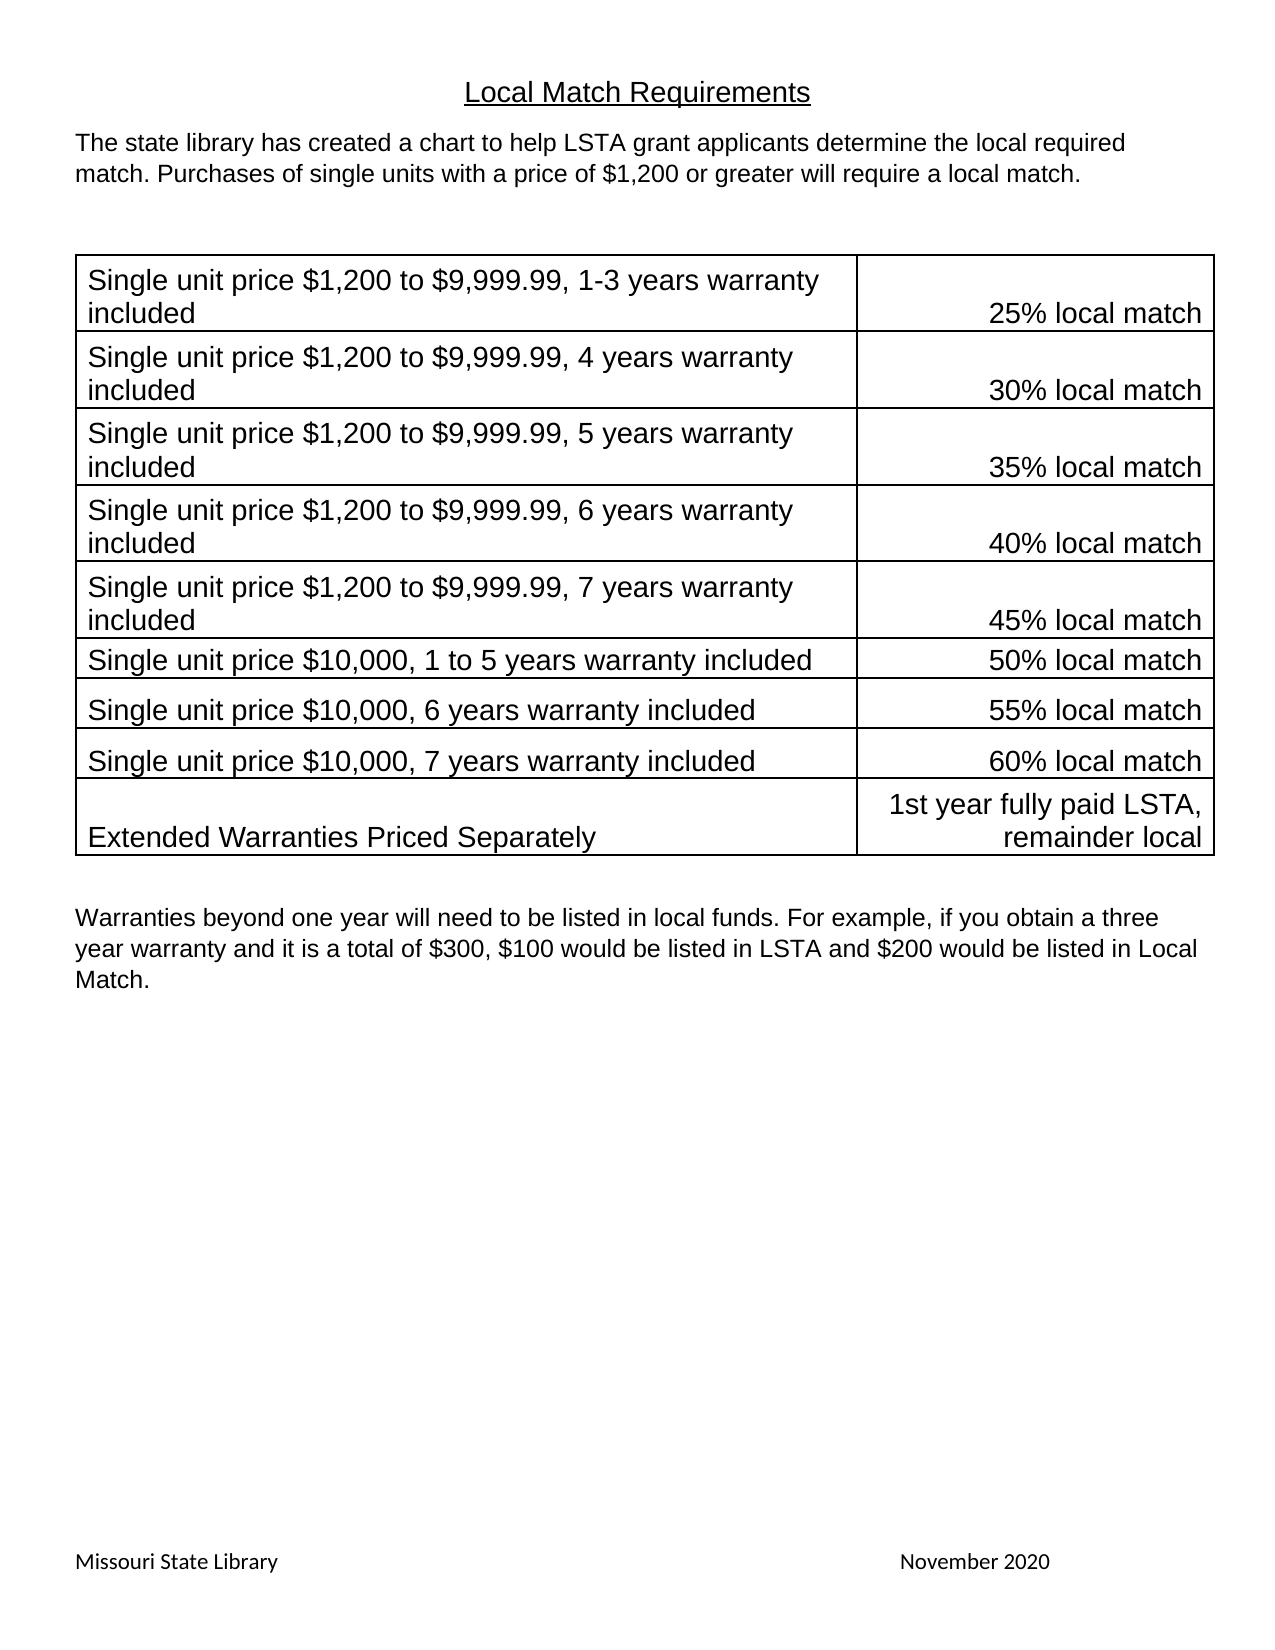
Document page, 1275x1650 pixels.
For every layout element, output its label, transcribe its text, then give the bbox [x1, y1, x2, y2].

table_cell 60% local match [858, 729, 1213, 777]
table_cell Single unit price $1,200 to $9,999.99, 6 years warranty included [77, 486, 856, 560]
text Warranties beyond one year will need to be listed in local funds. For example, if you obtain a three year warranty and it is a total of $300, $100 would be listed in LSTA and $200 would be listed in Local Match. [75, 903, 1200, 993]
table_cell Single unit price $1,200 to $9,999.99, 7 years warranty included [77, 562, 856, 637]
table_cell 50% local match [858, 639, 1213, 677]
table_cell 55% local match [858, 679, 1213, 727]
table_header 25% local match [858, 256, 1213, 330]
table_cell 40% local match [858, 486, 1213, 560]
text Local Match Requirements [75, 75, 1200, 108]
table_cell 35% local match [858, 409, 1213, 483]
text The state library has created a chart to help LSTA grant applicants determine the local required match. Purchases of single units with a price of $1,200 or greater will require a local match. [75, 128, 1200, 188]
table_cell Single unit price $10,000, 1 to 5 years warranty included [77, 639, 856, 677]
table_cell Single unit price $10,000, 6 years warranty included [77, 679, 856, 727]
table_cell 1st year fully paid LSTA, remainder local [858, 779, 1213, 854]
table_cell 30% local match [858, 332, 1213, 407]
table_cell 45% local match [858, 562, 1213, 637]
table_cell Single unit price $10,000, 7 years warranty included [77, 729, 856, 777]
table_header Single unit price $1,200 to $9,999.99, 1-3 years warranty included [77, 256, 856, 330]
table_cell Single unit price $1,200 to $9,999.99, 5 years warranty included [77, 409, 856, 483]
table_cell Single unit price $1,200 to $9,999.99, 4 years warranty included [77, 332, 856, 407]
table_cell Extended Warranties Priced Separately [77, 779, 856, 854]
